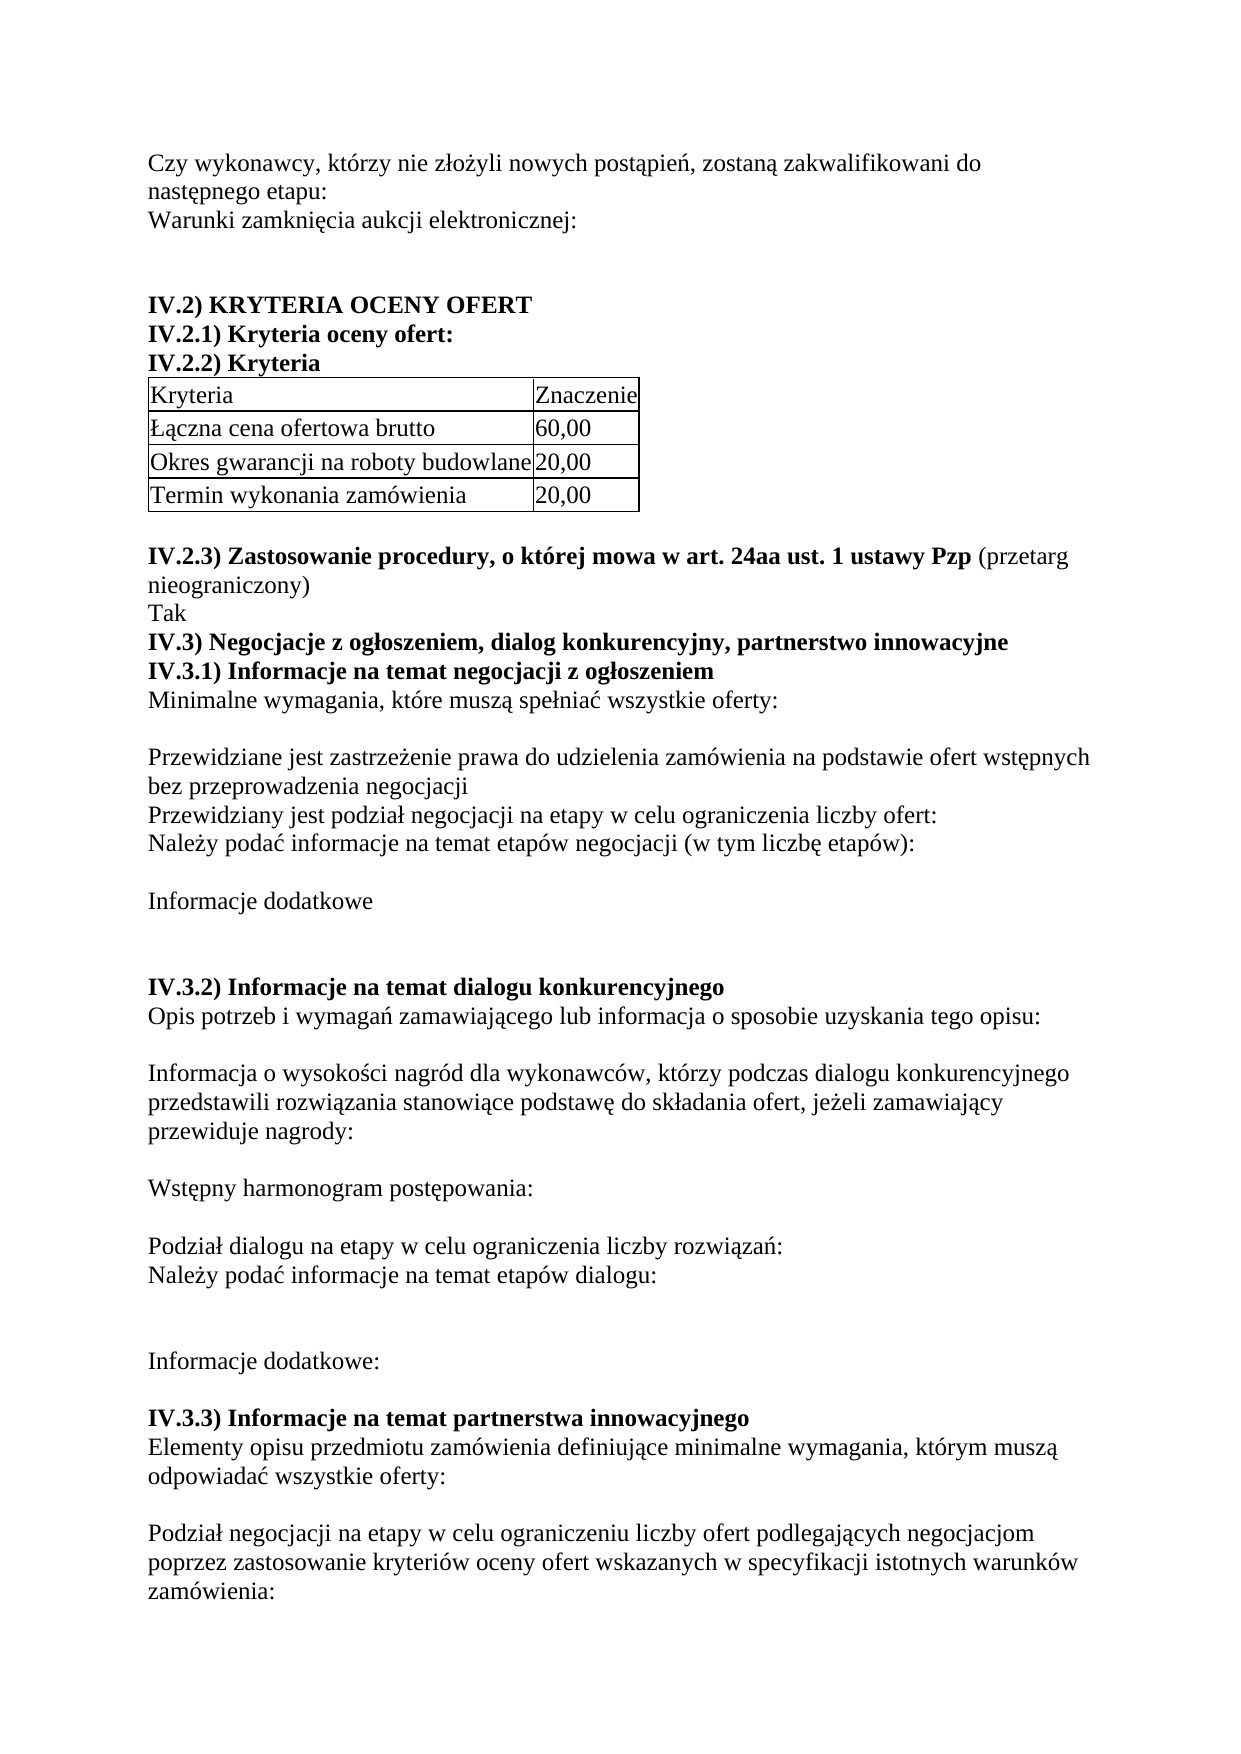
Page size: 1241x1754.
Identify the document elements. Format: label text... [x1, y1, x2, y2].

table_header Kryteria [149, 378, 533, 410]
table_header Znaczenie [534, 378, 638, 410]
table_cell Termin wykonania zamówienia [149, 479, 533, 511]
text IV.2) KRYTERIA OCENY OFERT IV.2.1) Kryteria oceny ofert: IV.2.2) Kryteria [148, 262, 1093, 377]
table_cell Okres gwarancji na roboty budowlane [149, 445, 533, 477]
table_cell 20,00 [534, 445, 638, 477]
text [148, 148, 1093, 262]
table_cell 20,00 [534, 479, 638, 511]
table_cell Łączna cena ofertowa brutto [149, 412, 533, 444]
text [148, 512, 1093, 1605]
table_cell 60,00 [534, 412, 638, 444]
